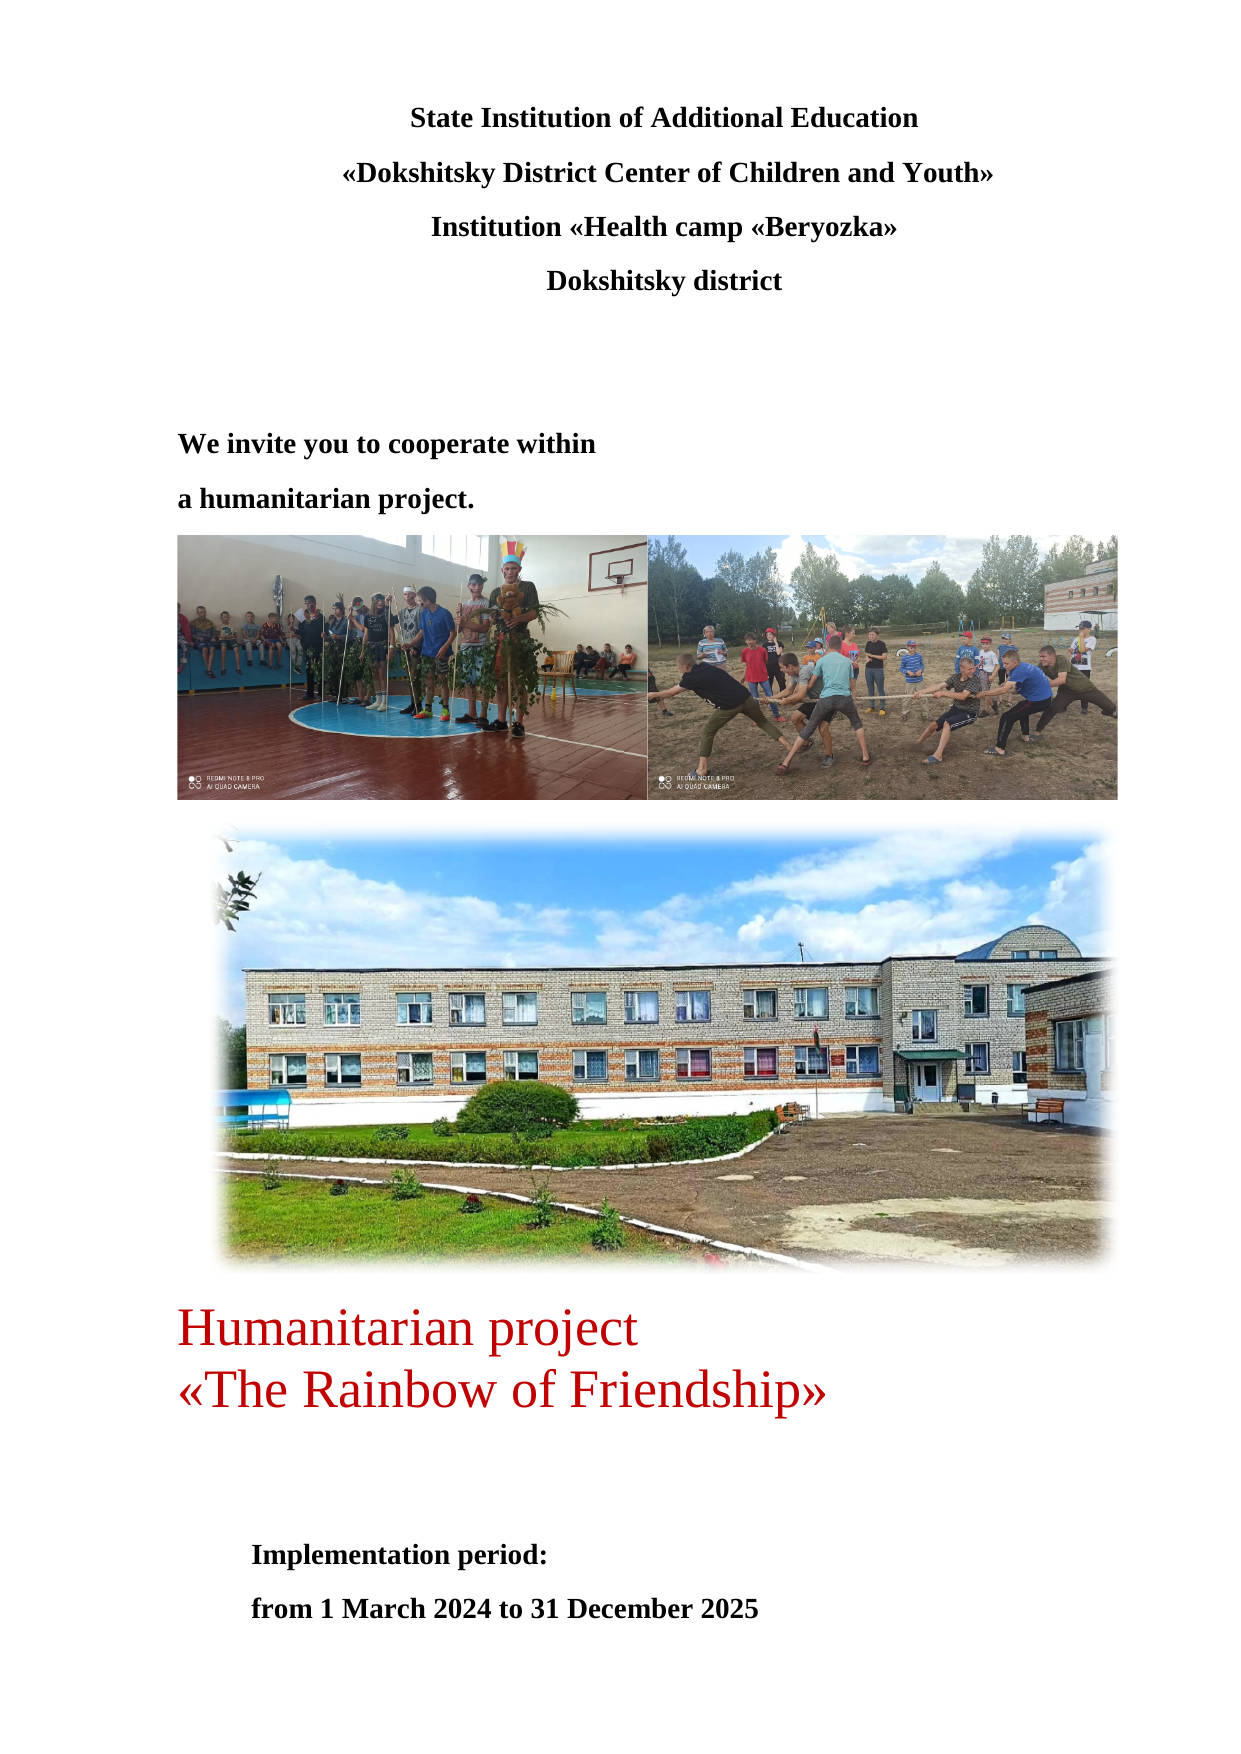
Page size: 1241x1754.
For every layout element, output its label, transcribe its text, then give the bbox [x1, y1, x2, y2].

text a humanitarian project. [177, 481, 1152, 514]
text State Institution of Additional Education [177, 100, 1152, 134]
text Institution «Health camp «Beryozka» [177, 209, 1152, 243]
text «The Rainbow of Friendship» [177, 1357, 1152, 1419]
text «Dokshitsky District Center of Children and Youth» [177, 155, 1152, 188]
text Humanitarian project [177, 1295, 1152, 1357]
text from 1 March 2024 to 31 December 2025 [177, 1591, 1152, 1625]
picture [239, 851, 1090, 1245]
text Dokshitsky district [177, 263, 1152, 297]
text We invite you to cooperate within [177, 427, 1152, 460]
picture [177, 535, 1118, 800]
text Implementation period: [177, 1537, 1152, 1570]
